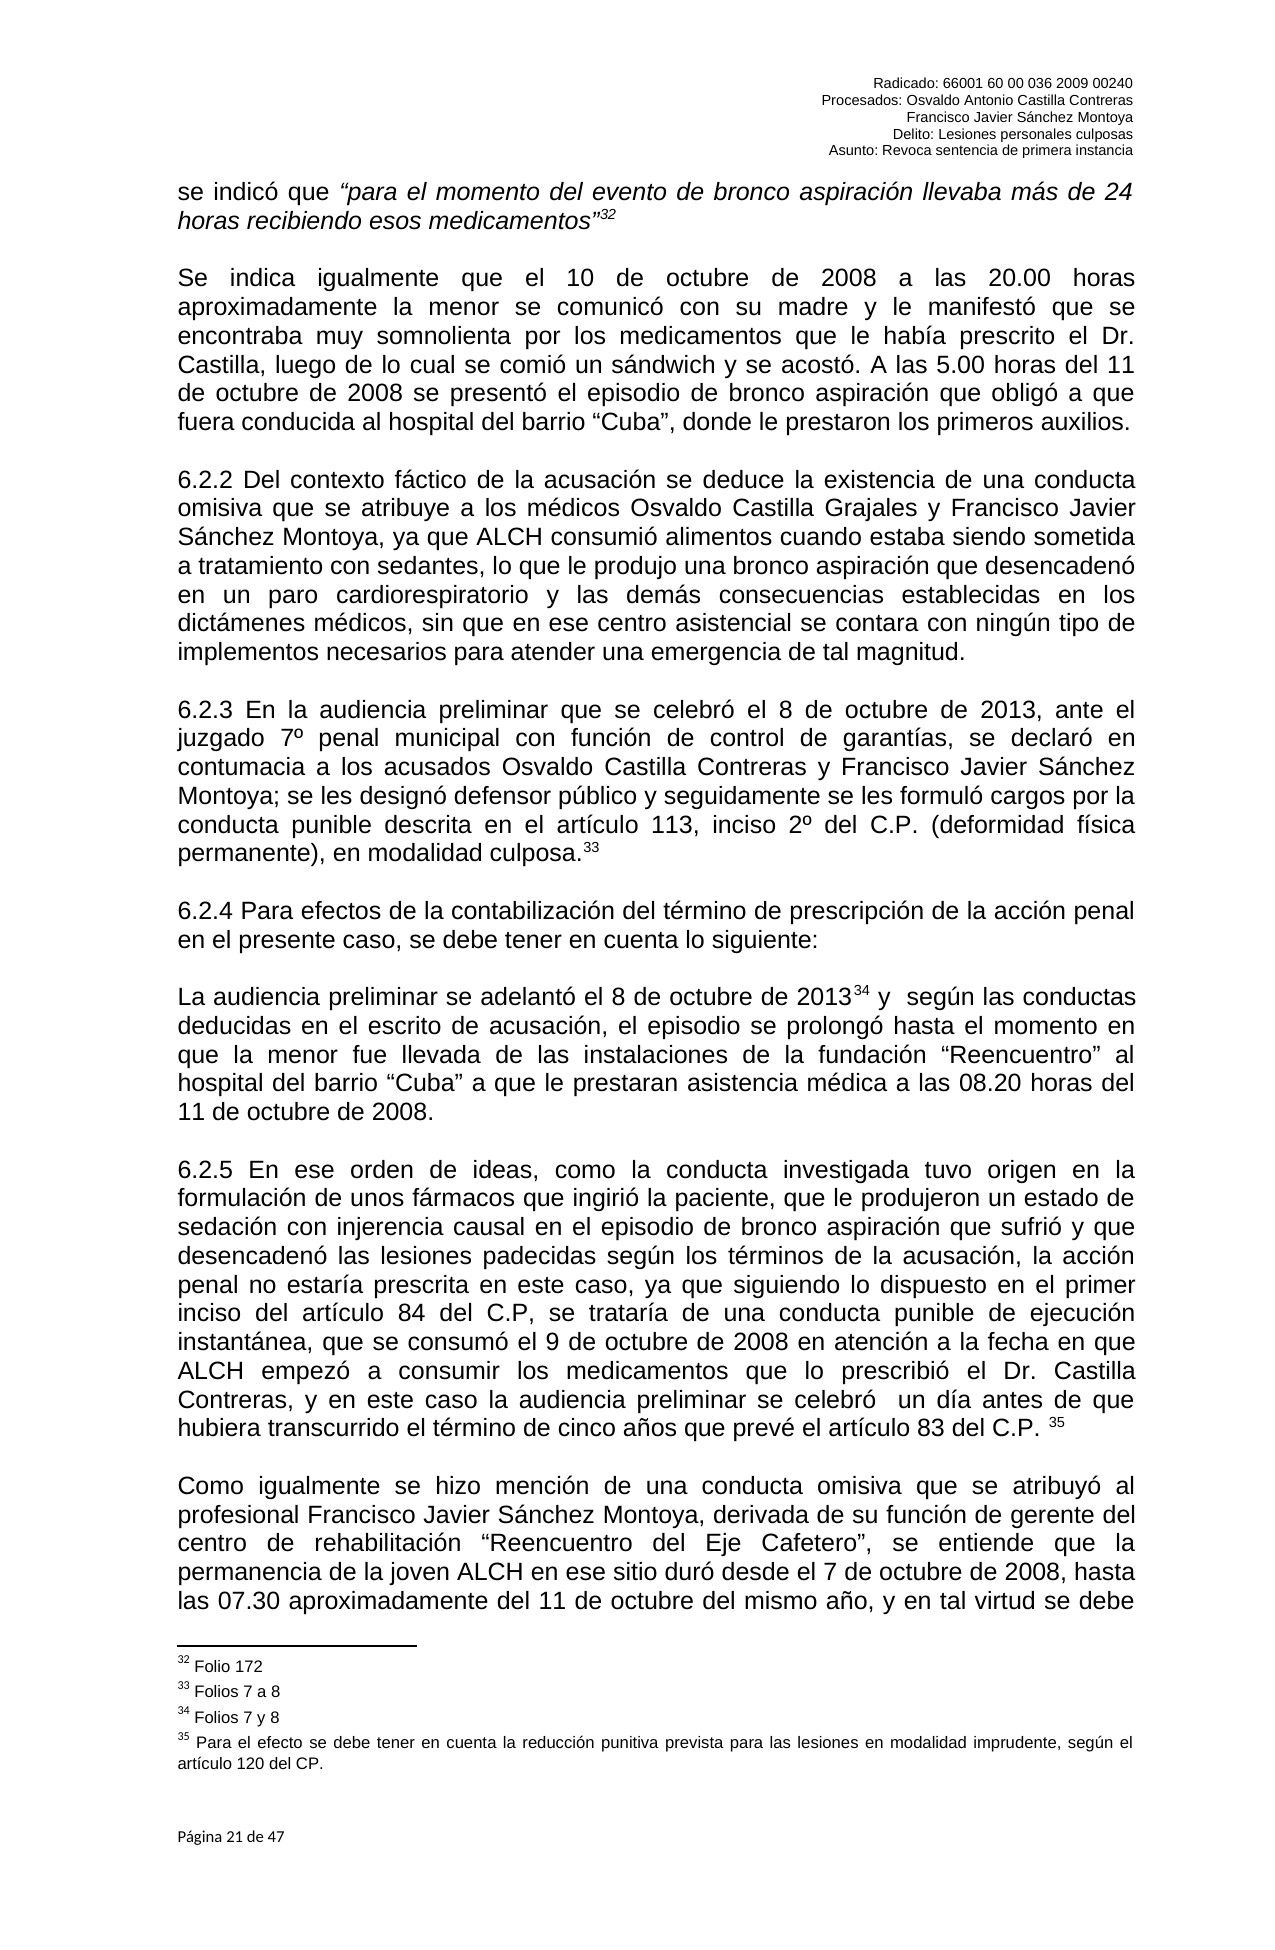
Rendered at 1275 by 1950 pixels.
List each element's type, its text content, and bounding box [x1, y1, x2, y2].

text 6.2.5 En ese orden de ideas, como la conducta investigada tuvo origen en la formulación de unos fármacos que ingirió la paciente, que le produjeron un estado de sedación con injerencia causal en el episodio de bronco aspiración que sufrió y que desencadenó las lesiones padecidas según los términos de la acusación, la acción penal no estaría prescrita en este caso, ya que siguiendo lo dispuesto en el primer inciso del artículo 84 del C.P, se trataría de una conducta punible de ejecución instantánea, que se consumó el 9 de octubre de 2008 en atención a la fecha en que ALCH empezó a consumir los medicamentos que lo prescribió el Dr. Castilla Contreras, y en este caso la audiencia preliminar se celebró un día antes de que hubiera transcurrido el término de cinco años que prevé el artículo 83 del C.P. [177, 1155, 1137, 1442]
text La audiencia preliminar se adelantó el 8 de octubre de 2013 y según las conductas deducidas en el escrito de acusación, el episodio se prolongó hasta el momento en que la menor fue llevada de las instalaciones de la fundación “Reencuentro” al hospital del barrio “Cuba” a que le prestaran asistencia médica a las 08.20 horas del 11 de octubre de 2008. [177, 982, 1137, 1126]
text Se indica igualmente que el 10 de octubre de 2008 a las 20.00 horas aproximadamente la menor se comunicó con su madre y le manifestó que se encontraba muy somnolienta por los medicamentos que le había prescrito el Dr. Castilla, luego de lo cual se comió un sándwich y se acostó. A las 5.00 horas del 11 de octubre de 2008 se presentó el episodio de bronco aspiración que obligó a que fuera conducida al hospital del barrio “Cuba”, donde le prestaron los primeros auxilios. [177, 263, 1137, 436]
text 6.2.4 Para efectos de la contabilización del término de prescripción de la acción penal en el presente caso, se debe tener en cuenta lo siguiente: [177, 896, 1137, 953]
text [177, 177, 1137, 235]
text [177, 1471, 1137, 1615]
text 6.2.2 Del contexto fáctico de la acusación se deduce la existencia de una conducta omisiva que se atribuye a los médicos Osvaldo Castilla Grajales y Francisco Javier Sánchez Montoya, ya que ALCH consumió alimentos cuando estaba siendo sometida a tratamiento con sedantes, lo que le produjo una bronco aspiración que desencadenó en un paro cardiorespiratorio y las demás consecuencias establecidas en los dictámenes médicos, sin que en ese centro asistencial se contara con ningún tipo de implementos necesarios para atender una emergencia de tal magnitud. [177, 465, 1137, 666]
text 6.2.3 En la audiencia preliminar que se celebró el 8 de octubre de 2013, ante el juzgado 7º penal municipal con función de control de garantías, se declaró en contumacia a los acusados Osvaldo Castilla Contreras y Francisco Javier Sánchez Montoya; se les designó defensor público y seguidamente se les formuló cargos por la conducta punible descrita en el artículo 113, inciso 2º del C.P. (deformidad física permanente), en modalidad culposa. [177, 695, 1137, 867]
